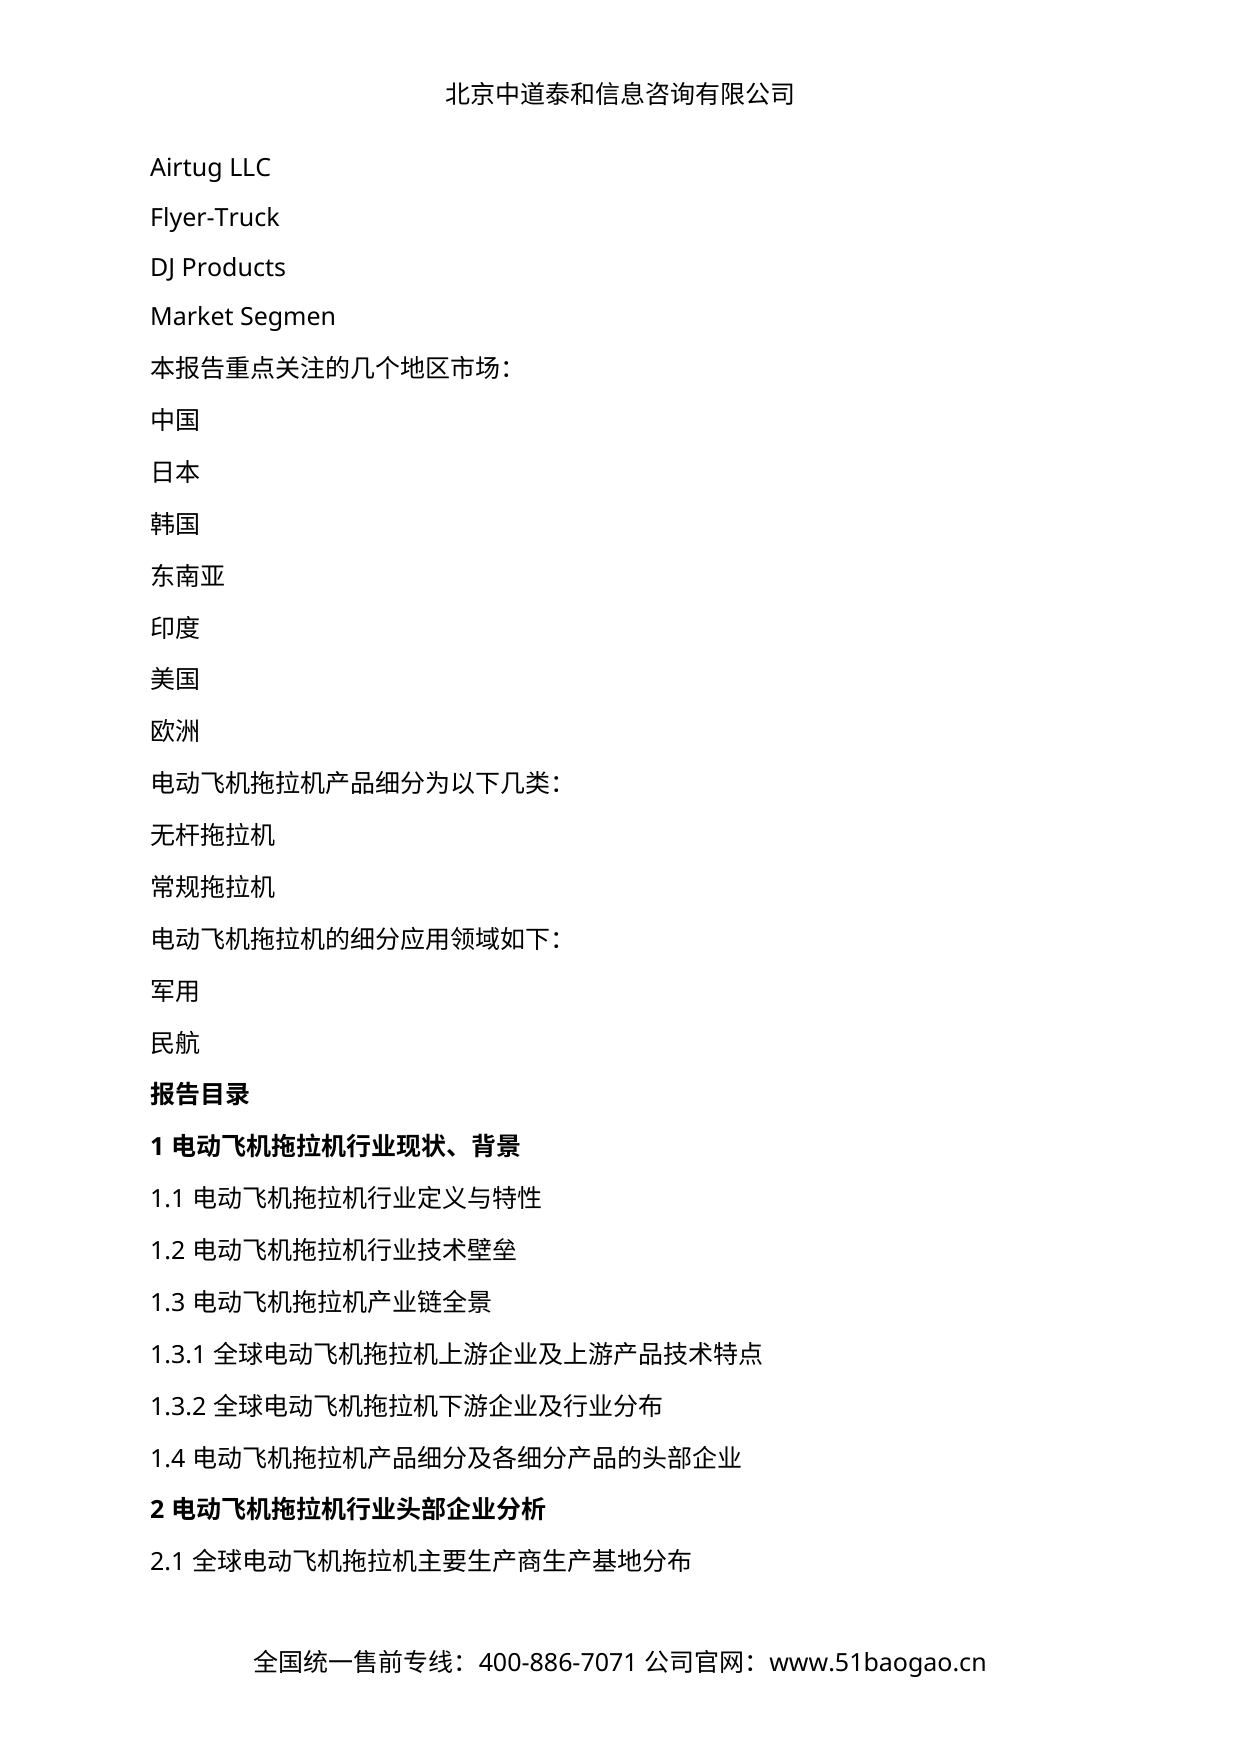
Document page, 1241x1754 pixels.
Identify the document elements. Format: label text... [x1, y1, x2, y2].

text Flyer-Truck [150, 200, 1090, 234]
text 印度 [150, 608, 1090, 644]
text 2.1 全球电动飞机拖拉机主要生产商生产基地分布 [150, 1542, 1090, 1578]
text Airtug LLC [150, 150, 1090, 184]
text 1.4 电动飞机拖拉机产品细分及各细分产品的头部企业 [150, 1438, 1090, 1474]
text 东南亚 [150, 556, 1090, 592]
text 电动飞机拖拉机产品细分为以下几类： [150, 764, 1090, 800]
text Market Segmen [150, 299, 1090, 333]
text 日本 [150, 452, 1090, 489]
text 无杆拖拉机 [150, 816, 1090, 852]
text DJ Products [150, 249, 1090, 283]
text 电动飞机拖拉机的细分应用领域如下： [150, 919, 1090, 956]
text 2 电动飞机拖拉机行业头部企业分析 [150, 1490, 1090, 1526]
text 1.2 电动飞机拖拉机行业技术壁垒 [150, 1231, 1090, 1267]
text 常规拖拉机 [150, 867, 1090, 904]
text 1.3 电动飞机拖拉机产业链全景 [150, 1282, 1090, 1319]
text 美国 [150, 660, 1090, 696]
text 本报告重点关注的几个地区市场： [150, 349, 1090, 385]
text 韩国 [150, 504, 1090, 541]
text 1 电动飞机拖拉机行业现状、背景 [150, 1127, 1090, 1163]
text 欧洲 [150, 712, 1090, 748]
text 报告目录 [150, 1075, 1090, 1111]
text 中国 [150, 401, 1090, 437]
text 1.1 电动飞机拖拉机行业定义与特性 [150, 1179, 1090, 1215]
text 1.3.1 全球电动飞机拖拉机上游企业及上游产品技术特点 [150, 1334, 1090, 1371]
text 军用 [150, 971, 1090, 1007]
text 1.3.2 全球电动飞机拖拉机下游企业及行业分布 [150, 1386, 1090, 1422]
text 民航 [150, 1023, 1090, 1059]
